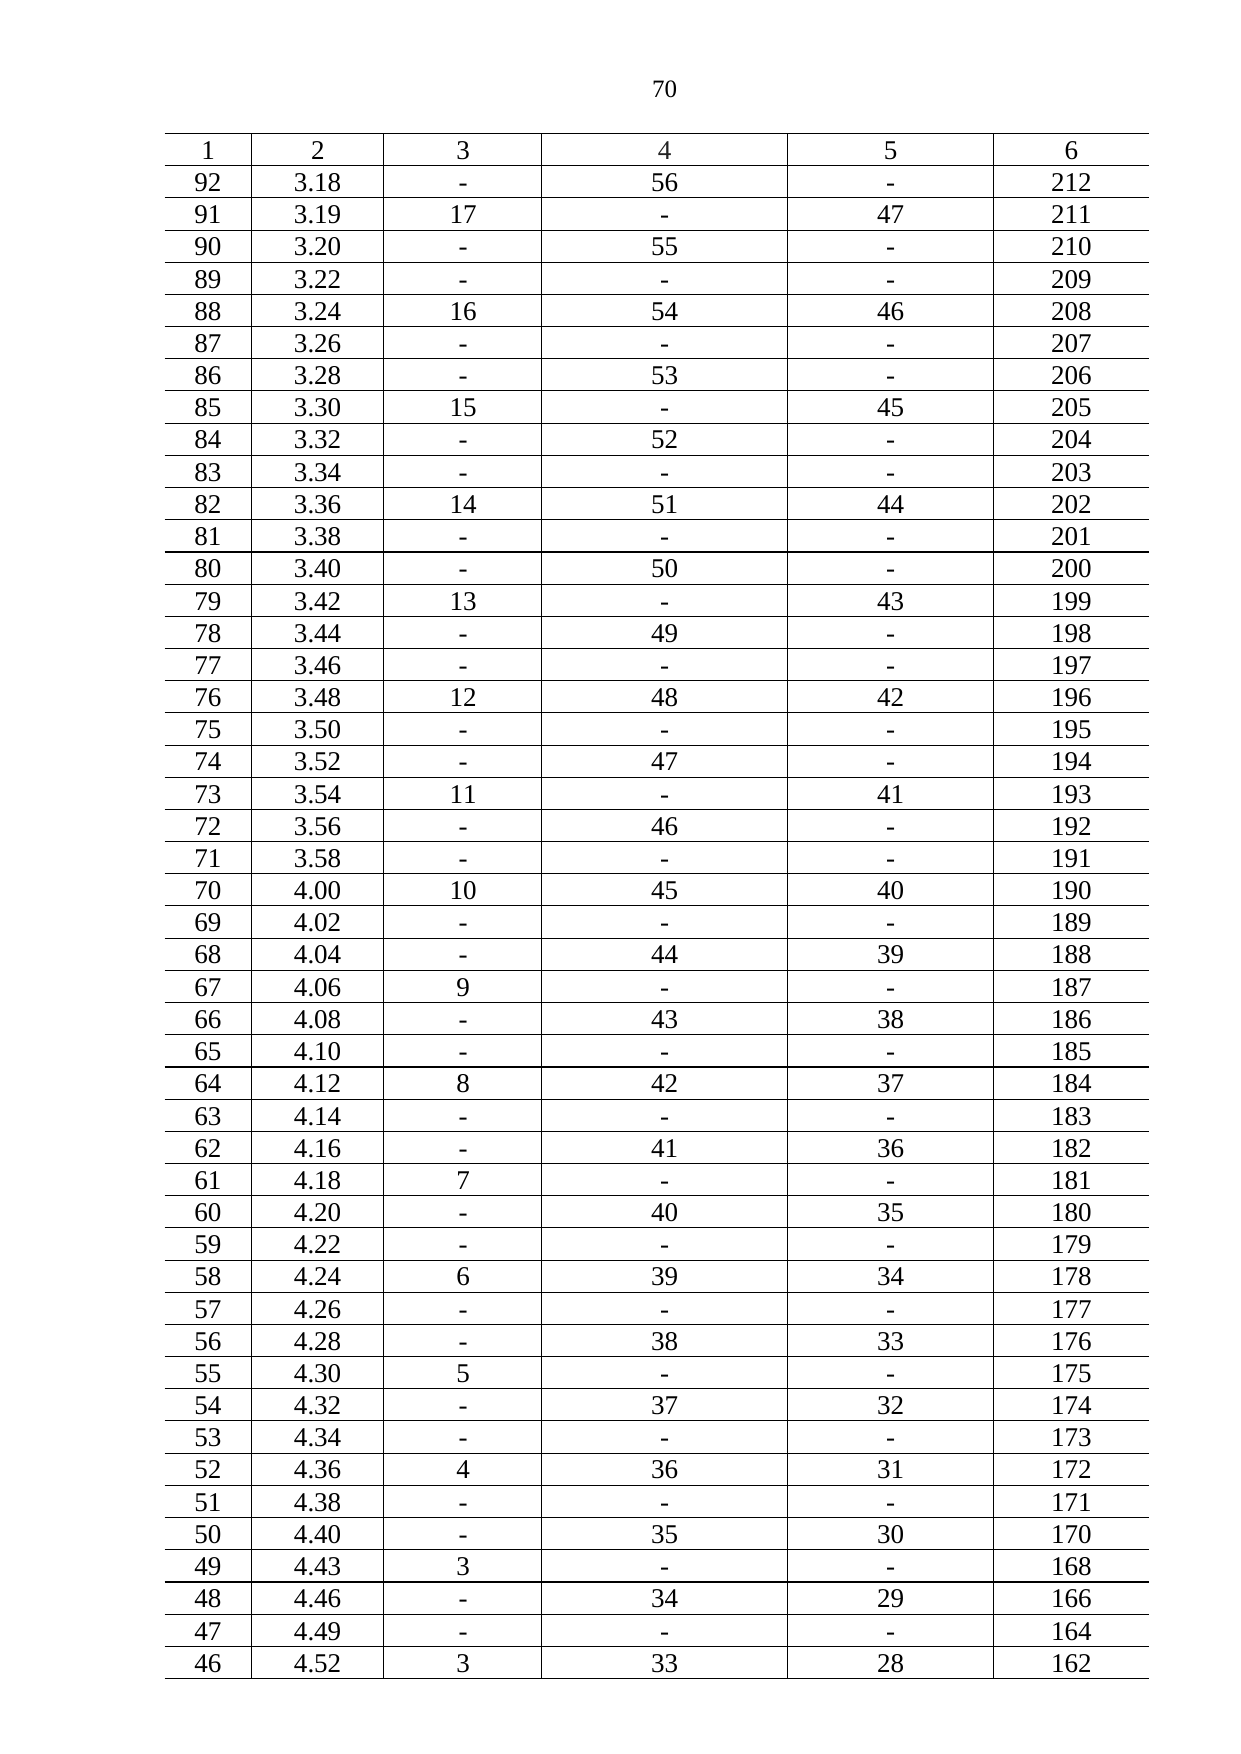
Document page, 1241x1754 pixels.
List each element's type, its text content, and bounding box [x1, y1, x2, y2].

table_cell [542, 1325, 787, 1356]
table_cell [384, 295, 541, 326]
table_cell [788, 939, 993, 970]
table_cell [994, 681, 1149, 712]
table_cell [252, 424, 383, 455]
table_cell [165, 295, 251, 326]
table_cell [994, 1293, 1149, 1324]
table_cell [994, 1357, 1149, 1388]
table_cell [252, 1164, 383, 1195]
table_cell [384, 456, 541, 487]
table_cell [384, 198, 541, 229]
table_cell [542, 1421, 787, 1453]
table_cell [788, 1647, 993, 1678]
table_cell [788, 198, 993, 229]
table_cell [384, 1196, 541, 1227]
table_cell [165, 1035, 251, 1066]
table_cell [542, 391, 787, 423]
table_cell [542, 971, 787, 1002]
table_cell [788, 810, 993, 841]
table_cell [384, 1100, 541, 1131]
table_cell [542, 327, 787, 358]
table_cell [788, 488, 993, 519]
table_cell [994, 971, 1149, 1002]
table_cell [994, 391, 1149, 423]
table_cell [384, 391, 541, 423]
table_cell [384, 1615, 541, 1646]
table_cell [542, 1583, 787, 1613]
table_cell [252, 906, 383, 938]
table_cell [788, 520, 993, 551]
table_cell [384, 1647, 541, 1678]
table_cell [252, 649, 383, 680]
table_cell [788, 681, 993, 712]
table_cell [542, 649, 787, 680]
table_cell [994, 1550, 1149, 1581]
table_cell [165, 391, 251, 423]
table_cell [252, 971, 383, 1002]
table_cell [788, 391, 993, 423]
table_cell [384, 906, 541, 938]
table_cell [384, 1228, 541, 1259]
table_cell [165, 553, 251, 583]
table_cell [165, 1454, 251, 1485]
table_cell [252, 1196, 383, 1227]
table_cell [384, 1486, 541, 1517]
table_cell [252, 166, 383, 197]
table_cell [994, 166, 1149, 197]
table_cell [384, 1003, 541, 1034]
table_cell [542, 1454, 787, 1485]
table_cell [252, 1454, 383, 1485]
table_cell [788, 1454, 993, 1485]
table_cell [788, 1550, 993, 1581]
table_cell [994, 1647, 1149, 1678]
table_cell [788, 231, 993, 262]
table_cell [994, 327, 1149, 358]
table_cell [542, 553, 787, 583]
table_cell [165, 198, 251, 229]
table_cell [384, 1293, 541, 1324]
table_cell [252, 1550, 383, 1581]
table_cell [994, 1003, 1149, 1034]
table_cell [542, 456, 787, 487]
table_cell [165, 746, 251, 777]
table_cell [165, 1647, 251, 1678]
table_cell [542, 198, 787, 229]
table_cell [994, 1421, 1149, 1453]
table_header 3 [384, 134, 541, 165]
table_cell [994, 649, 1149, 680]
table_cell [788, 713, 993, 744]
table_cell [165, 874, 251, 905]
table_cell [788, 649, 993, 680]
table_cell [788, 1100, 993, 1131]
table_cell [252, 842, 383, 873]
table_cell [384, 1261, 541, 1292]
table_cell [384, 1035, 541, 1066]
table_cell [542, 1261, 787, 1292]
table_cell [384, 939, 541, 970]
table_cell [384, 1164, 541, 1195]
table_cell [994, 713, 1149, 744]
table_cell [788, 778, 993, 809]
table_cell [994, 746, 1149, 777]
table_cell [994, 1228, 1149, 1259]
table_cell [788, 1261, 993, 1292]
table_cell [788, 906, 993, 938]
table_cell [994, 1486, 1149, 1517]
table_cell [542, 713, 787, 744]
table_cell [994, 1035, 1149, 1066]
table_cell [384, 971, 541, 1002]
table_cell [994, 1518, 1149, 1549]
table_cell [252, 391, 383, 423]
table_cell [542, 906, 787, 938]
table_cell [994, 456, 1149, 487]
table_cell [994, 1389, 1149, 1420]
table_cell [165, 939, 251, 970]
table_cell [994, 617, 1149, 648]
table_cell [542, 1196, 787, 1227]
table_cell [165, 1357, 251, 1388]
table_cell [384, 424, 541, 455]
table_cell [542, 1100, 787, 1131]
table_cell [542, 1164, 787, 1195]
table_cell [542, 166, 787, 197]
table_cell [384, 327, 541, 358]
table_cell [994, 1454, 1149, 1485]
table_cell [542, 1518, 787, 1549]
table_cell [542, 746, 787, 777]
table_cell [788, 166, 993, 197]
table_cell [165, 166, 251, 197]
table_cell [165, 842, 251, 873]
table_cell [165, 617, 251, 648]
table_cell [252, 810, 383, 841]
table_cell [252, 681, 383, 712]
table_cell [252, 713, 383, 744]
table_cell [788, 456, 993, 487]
table_header 1 [165, 134, 251, 165]
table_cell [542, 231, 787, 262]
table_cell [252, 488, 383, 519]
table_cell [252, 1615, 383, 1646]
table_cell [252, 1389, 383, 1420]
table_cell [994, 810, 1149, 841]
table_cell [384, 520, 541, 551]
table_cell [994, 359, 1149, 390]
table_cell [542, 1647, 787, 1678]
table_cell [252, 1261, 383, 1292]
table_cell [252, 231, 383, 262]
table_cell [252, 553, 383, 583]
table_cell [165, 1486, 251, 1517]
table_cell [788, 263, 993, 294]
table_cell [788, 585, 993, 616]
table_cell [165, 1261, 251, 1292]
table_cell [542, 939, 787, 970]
table_header 2 [252, 134, 383, 165]
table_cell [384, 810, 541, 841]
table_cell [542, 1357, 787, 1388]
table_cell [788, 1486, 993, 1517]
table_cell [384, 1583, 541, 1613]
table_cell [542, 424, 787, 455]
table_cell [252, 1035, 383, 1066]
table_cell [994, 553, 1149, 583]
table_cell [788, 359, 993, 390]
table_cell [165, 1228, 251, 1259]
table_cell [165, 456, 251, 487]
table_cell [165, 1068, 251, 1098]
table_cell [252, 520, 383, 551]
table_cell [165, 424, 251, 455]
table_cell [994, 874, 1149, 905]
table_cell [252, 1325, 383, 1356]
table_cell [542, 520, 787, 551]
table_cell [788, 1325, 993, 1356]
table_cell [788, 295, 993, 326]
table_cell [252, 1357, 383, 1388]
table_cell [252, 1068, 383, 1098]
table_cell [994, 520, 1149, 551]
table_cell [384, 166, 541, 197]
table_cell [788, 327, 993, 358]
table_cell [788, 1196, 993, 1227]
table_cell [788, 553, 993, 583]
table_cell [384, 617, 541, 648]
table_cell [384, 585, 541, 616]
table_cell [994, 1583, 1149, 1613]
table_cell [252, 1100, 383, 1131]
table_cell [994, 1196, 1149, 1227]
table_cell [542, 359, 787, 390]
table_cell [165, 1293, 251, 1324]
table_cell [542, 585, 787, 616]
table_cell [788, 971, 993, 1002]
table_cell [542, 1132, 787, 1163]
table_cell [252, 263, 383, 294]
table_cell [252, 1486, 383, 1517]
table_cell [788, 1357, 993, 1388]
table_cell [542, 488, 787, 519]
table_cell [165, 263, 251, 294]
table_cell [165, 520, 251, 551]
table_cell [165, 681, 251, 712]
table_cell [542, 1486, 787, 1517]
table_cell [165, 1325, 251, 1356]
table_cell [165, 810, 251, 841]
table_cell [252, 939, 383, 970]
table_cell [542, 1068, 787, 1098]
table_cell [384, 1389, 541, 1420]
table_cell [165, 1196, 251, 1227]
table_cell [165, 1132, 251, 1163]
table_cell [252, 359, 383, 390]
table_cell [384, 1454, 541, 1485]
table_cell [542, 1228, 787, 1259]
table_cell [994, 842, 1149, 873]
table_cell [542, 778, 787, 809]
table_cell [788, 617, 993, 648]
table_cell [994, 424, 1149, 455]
table_header 6 [994, 134, 1149, 165]
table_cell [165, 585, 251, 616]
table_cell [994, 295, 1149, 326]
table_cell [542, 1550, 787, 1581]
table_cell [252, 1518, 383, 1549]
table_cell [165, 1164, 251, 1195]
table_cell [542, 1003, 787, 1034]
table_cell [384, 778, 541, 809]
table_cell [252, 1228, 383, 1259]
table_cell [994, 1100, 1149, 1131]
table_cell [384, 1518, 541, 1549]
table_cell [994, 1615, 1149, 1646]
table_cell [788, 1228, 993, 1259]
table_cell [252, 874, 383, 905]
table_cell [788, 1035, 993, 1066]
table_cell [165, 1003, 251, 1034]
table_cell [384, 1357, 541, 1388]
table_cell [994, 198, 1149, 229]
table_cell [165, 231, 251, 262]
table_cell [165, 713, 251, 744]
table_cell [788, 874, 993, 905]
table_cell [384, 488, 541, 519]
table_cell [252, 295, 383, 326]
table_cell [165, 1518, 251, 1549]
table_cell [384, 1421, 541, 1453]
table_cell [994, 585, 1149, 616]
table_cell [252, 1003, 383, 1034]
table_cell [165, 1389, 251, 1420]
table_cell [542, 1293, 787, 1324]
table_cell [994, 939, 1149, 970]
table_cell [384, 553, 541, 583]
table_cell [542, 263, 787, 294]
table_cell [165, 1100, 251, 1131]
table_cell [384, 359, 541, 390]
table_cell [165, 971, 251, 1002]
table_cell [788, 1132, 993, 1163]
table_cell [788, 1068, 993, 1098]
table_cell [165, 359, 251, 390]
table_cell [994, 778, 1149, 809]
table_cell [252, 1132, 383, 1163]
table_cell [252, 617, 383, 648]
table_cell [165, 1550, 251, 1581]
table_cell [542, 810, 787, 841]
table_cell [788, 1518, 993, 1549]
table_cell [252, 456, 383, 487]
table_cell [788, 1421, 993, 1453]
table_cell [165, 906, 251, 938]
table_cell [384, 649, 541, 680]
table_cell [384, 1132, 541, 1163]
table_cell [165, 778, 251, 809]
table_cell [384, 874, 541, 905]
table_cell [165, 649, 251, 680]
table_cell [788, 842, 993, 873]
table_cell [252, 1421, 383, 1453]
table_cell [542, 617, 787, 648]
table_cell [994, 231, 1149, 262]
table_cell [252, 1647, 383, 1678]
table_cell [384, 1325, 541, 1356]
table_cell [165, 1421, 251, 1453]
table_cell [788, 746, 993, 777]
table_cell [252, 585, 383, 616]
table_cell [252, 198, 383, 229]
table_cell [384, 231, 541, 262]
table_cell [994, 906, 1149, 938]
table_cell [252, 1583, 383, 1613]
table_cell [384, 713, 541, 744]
table_header 5 [788, 134, 993, 165]
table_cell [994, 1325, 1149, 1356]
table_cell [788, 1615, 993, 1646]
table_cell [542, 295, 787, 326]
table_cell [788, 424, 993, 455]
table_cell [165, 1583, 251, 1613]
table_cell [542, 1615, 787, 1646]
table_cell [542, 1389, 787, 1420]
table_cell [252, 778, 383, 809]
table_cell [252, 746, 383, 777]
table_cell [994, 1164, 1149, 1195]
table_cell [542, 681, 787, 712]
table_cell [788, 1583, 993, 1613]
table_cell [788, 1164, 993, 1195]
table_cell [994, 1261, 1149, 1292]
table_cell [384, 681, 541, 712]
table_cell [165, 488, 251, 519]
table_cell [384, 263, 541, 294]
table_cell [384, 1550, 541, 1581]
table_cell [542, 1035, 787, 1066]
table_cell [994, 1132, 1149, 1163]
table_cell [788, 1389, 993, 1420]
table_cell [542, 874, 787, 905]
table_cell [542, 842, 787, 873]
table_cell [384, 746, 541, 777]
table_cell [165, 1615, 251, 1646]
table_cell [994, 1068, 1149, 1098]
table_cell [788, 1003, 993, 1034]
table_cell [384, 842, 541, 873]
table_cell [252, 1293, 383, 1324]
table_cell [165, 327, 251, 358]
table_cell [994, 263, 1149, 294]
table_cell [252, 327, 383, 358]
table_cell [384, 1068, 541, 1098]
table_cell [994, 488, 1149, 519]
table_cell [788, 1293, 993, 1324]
